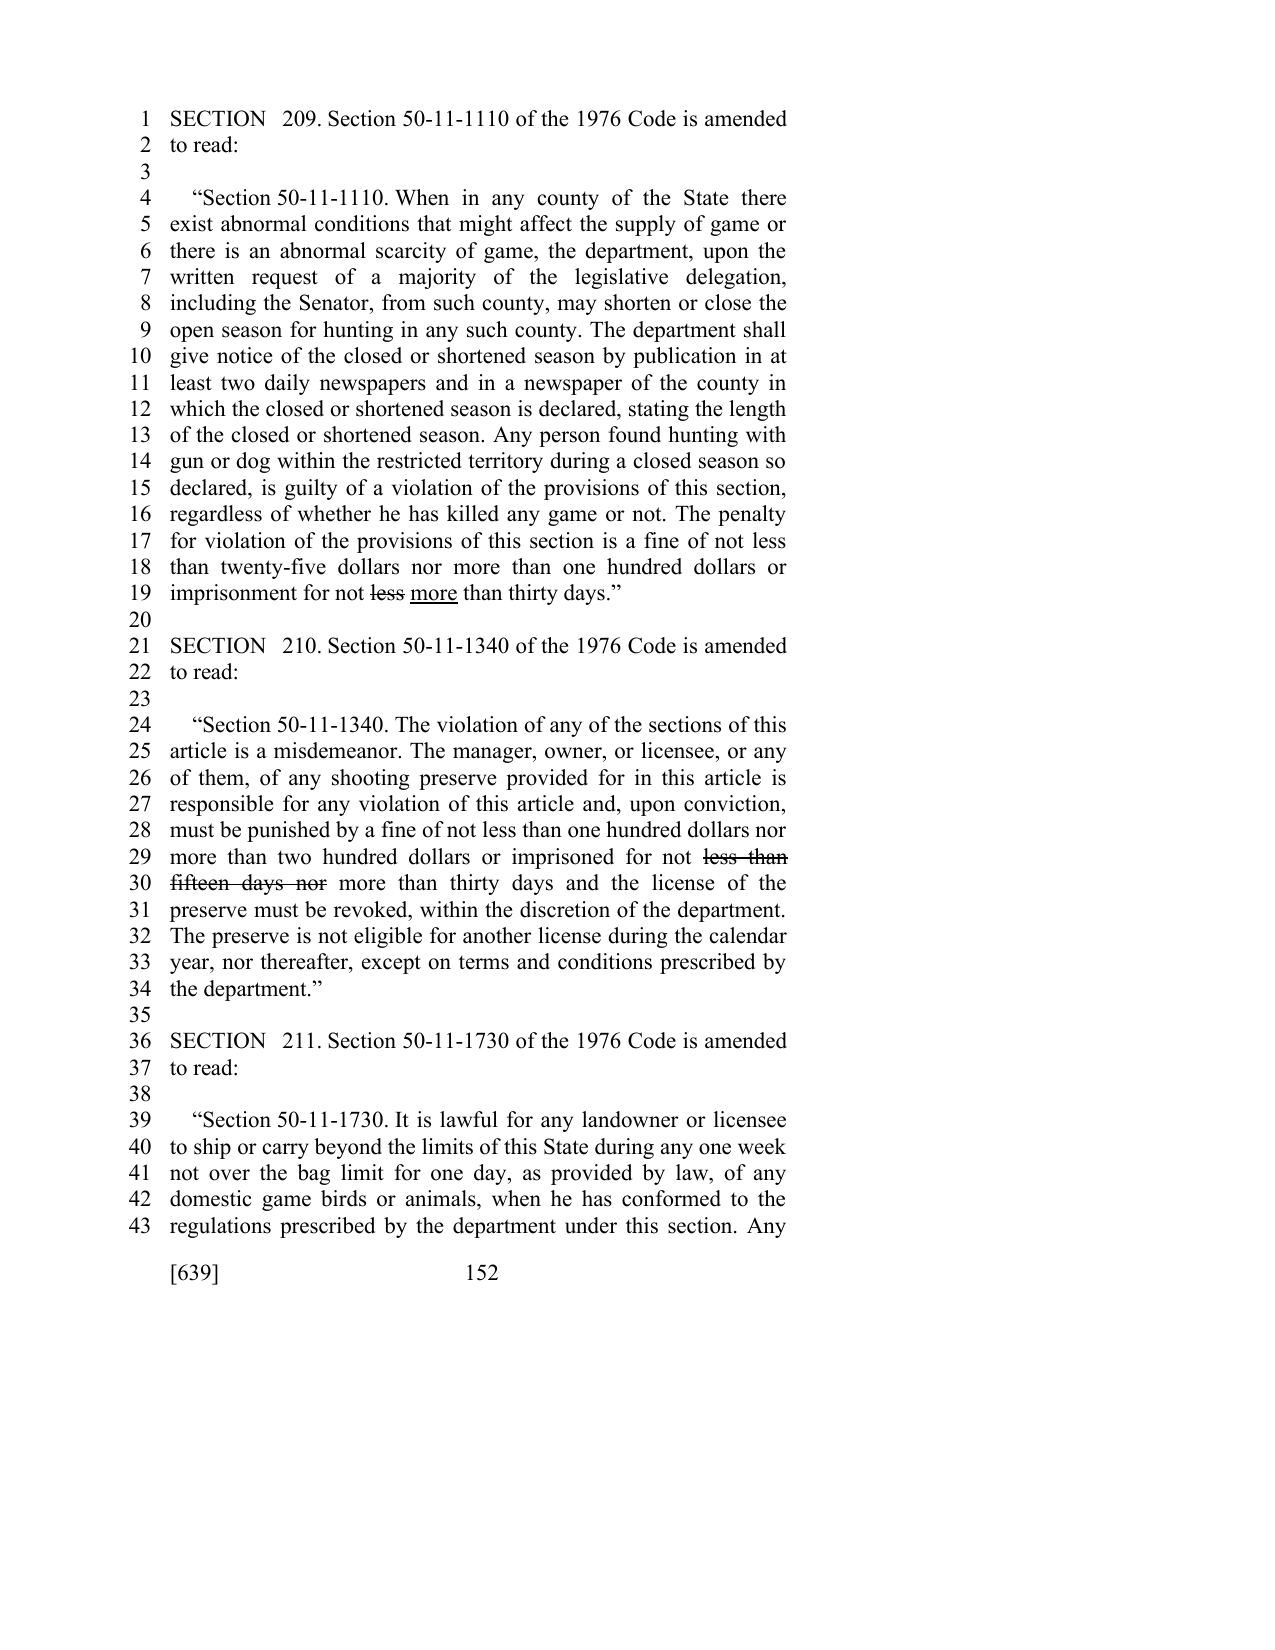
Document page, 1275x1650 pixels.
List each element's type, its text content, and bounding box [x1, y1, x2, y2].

text SECTION 211. Section 50-11-1730 of the 1976 Code is amended to read: [169, 1027, 787, 1080]
text “Section 50-11-1340. The violation of any of the sections of this article is a misdemeanor. The manager, owner, or licensee, or any of them, of any shooting preserve provided for in this article is responsible for any violation of this article and, upon conviction, must be punished by a fine of not less than one hundred dollars nor more than two hundred dollars or imprisoned for not less than fifteen days nor more than thirty days and the license of the preserve must be revoked, within the discretion of the department. The preserve is not eligible for another license during the calendar year, nor thereafter, except on terms and conditions prescribed by the department.” [169, 711, 787, 1001]
text SECTION 209. Section 50-11-1110 of the 1976 Code is amended to read: [169, 105, 787, 158]
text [169, 1106, 787, 1238]
text “Section 50-11-1110. When in any county of the State there exist abnormal conditions that might affect the supply of game or there is an abnormal scarcity of game, the department, upon the written request of a majority of the legislative delegation, including the Senator, from such county, may shorten or close the open season for hunting in any such county. The department shall give notice of the closed or shortened season by publication in at least two daily newspapers and in a newspaper of the county in which the closed or shortened season is declared, stating the length of the closed or shortened season. Any person found hunting with gun or dog within the restricted territory during a closed season so declared, is guilty of a violation of the provisions of this section, regardless of whether he has killed any game or not. The penalty for violation of the provisions of this section is a fine of not less than twenty-five dollars nor more than one hundred dollars or imprisonment for not less more than thirty days.” [169, 184, 787, 606]
text SECTION 210. Section 50-11-1340 of the 1976 Code is amended to read: [169, 632, 787, 685]
